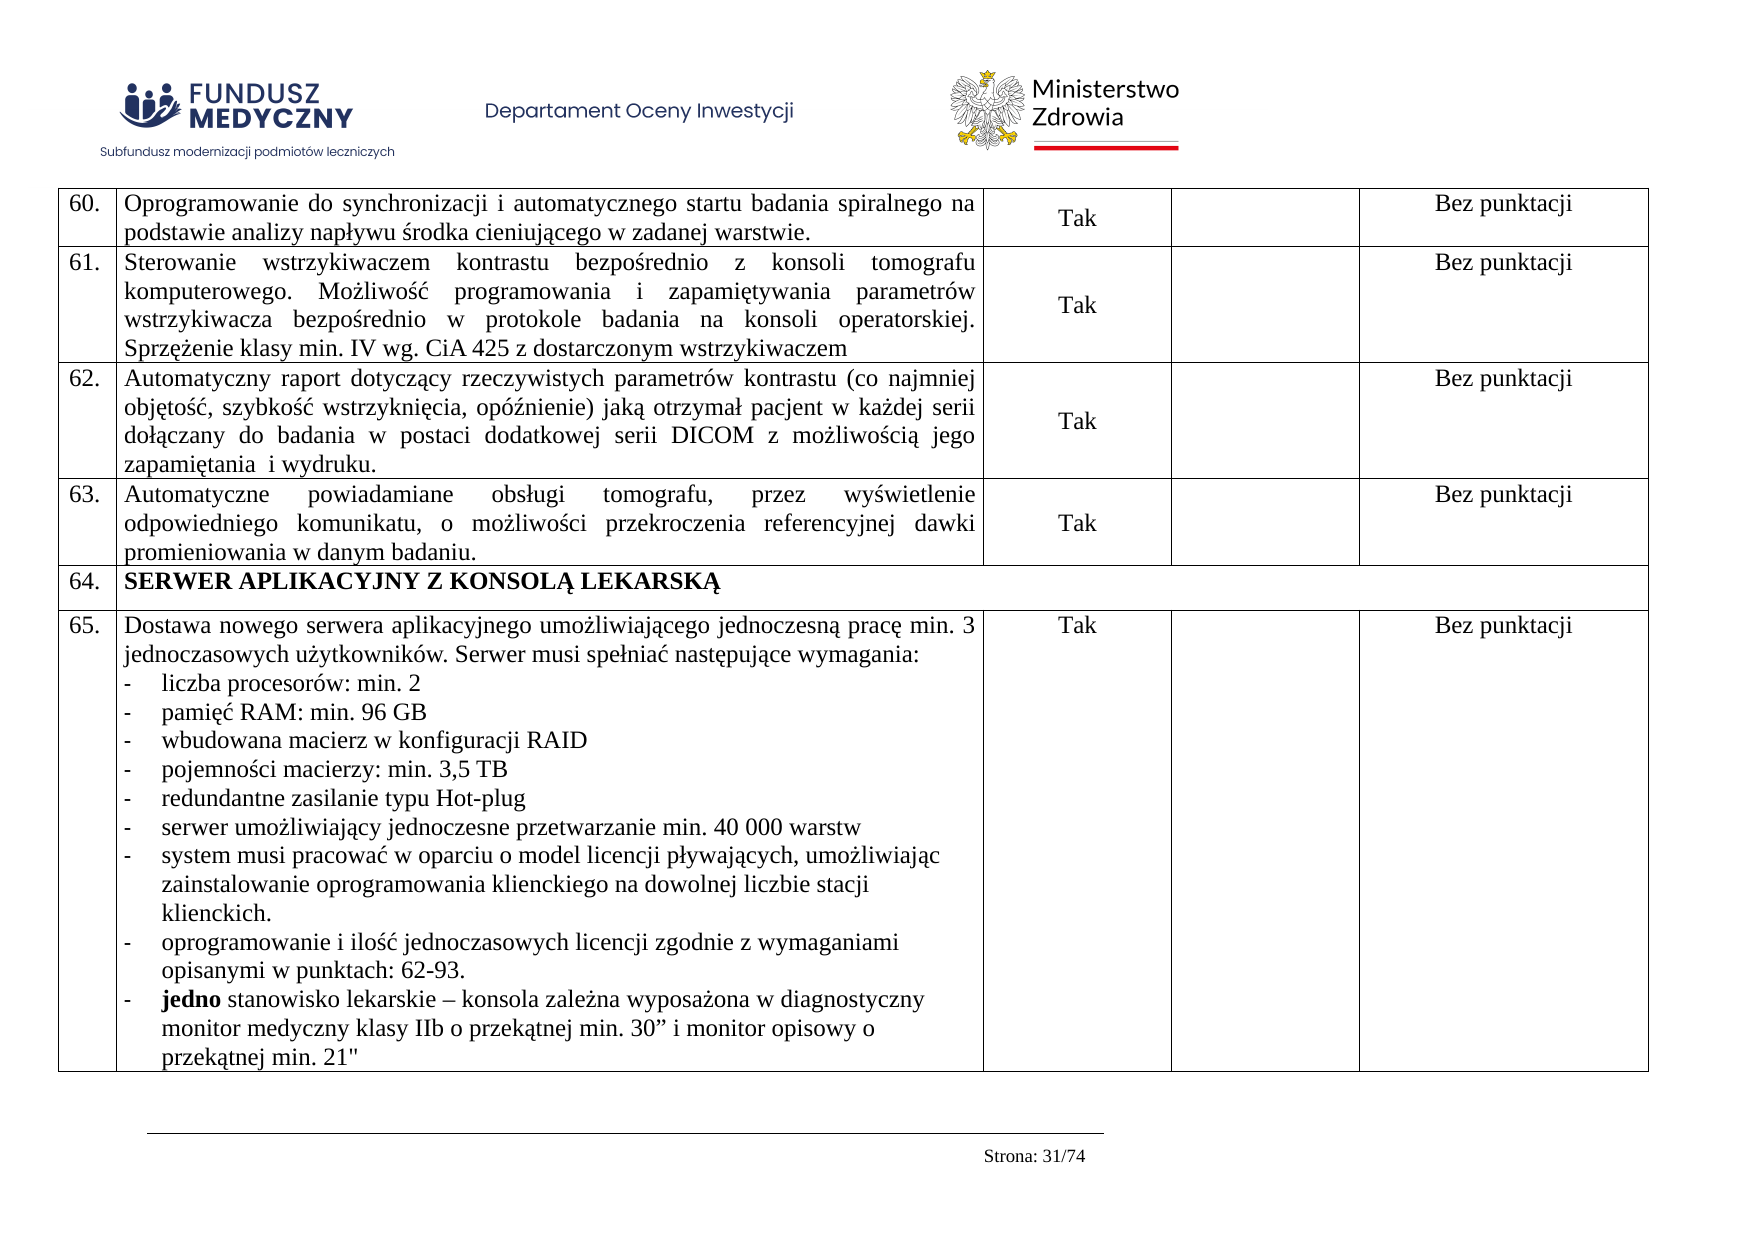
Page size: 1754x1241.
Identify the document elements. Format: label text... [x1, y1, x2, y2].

table_cell SERWER APLIKACYJNY Z KONSOLĄ LEKARSKĄ [117, 566, 1648, 609]
table_cell [1172, 611, 1359, 1071]
table_cell Tak [984, 479, 1171, 565]
table_cell [59, 247, 116, 362]
table_cell Bez punktacji [1360, 363, 1648, 478]
picture [28, 32, 1269, 188]
table_cell Bez punktacji [1360, 611, 1648, 1071]
table_cell [59, 363, 116, 478]
table_cell Bez punktacji [1360, 479, 1648, 565]
table_cell Bez punktacji [1360, 189, 1648, 246]
table_cell [1172, 479, 1359, 565]
table_cell Tak [984, 363, 1171, 478]
table_cell Tak [984, 611, 1171, 1071]
table_cell [1172, 247, 1359, 362]
table_cell Oprogramowanie do synchronizacji i automatycznego startu badania spiralnego na podstawie analizy napływu środka cieniującego w zadanej warstwie. [117, 189, 983, 246]
table_cell [59, 566, 116, 609]
table_cell Automatyczne powiadamiane obsługi tomografu, przez wyświetlenie odpowiedniego komunikatu, o możliwości przekroczenia referencyjnej dawki promieniowania w danym badaniu. [117, 479, 983, 565]
table_cell [1172, 189, 1359, 246]
table_cell Sterowanie wstrzykiwaczem kontrastu bezpośrednio z konsoli tomografu komputerowego. Możliwość programowania i zapamiętywania parametrów wstrzykiwacza bezpośrednio w protokole badania na konsoli operatorskiej. Sprzężenie klasy min. IV wg. CiA 425 z dostarczonym wstrzykiwaczem [117, 247, 983, 362]
table_cell Tak [984, 247, 1171, 362]
table_cell Automatyczny raport dotyczący rzeczywistych parametrów kontrastu (co najmniej objętość, szybkość wstrzyknięcia, opóźnienie) jaką otrzymał pacjent w każdej serii dołączany do badania w postaci dodatkowej serii DICOM z możliwością jego zapamiętania i wydruku. [117, 363, 983, 478]
table_cell [59, 479, 116, 565]
table_cell Bez punktacji [1360, 247, 1648, 362]
table_cell [59, 611, 116, 1071]
table_cell [1172, 363, 1359, 478]
table_cell Tak [984, 189, 1171, 246]
table_cell [59, 189, 116, 246]
